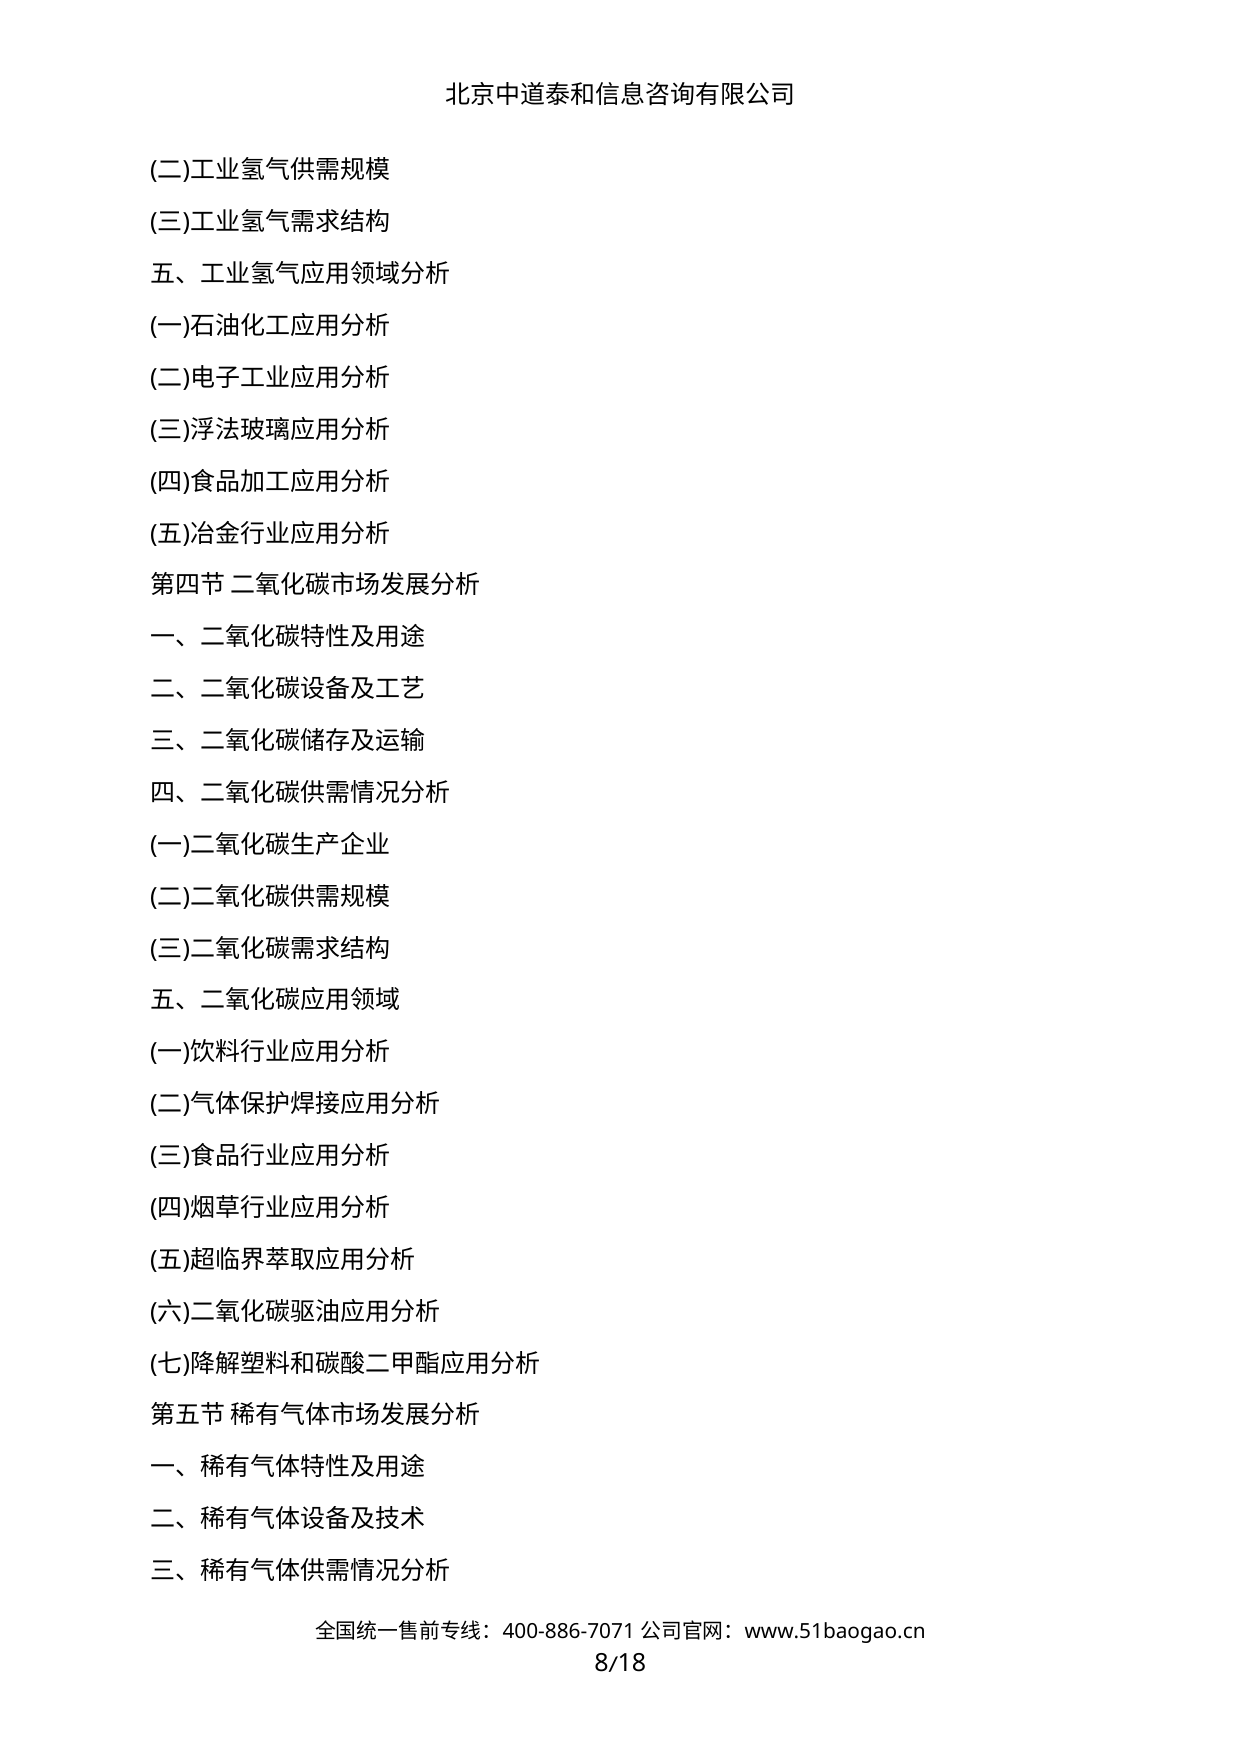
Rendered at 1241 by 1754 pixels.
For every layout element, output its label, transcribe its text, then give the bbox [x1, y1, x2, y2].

text (四)烟草行业应用分析 [150, 1187, 1090, 1224]
text (五)冶金行业应用分析 [150, 513, 1090, 549]
text 一、二氧化碳特性及用途 [150, 617, 1090, 653]
text (二)气体保护焊接应用分析 [150, 1084, 1090, 1120]
text (七)降解塑料和碳酸二甲酯应用分析 [150, 1343, 1090, 1379]
text (一)二氧化碳生产企业 [150, 824, 1090, 861]
text 五、工业氢气应用领域分析 [150, 254, 1090, 290]
text 第四节 二氧化碳市场发展分析 [150, 565, 1090, 601]
text (三)工业氢气需求结构 [150, 202, 1090, 238]
text 第五节 稀有气体市场发展分析 [150, 1395, 1090, 1431]
text 四、二氧化碳供需情况分析 [150, 772, 1090, 809]
text 五、二氧化碳应用领域 [150, 980, 1090, 1016]
text 二、稀有气体设备及技术 [150, 1499, 1090, 1535]
text (二)工业氢气供需规模 [150, 150, 1090, 186]
text 二、二氧化碳设备及工艺 [150, 669, 1090, 705]
text (三)浮法玻璃应用分析 [150, 409, 1090, 446]
text (三)食品行业应用分析 [150, 1136, 1090, 1172]
text (二)二氧化碳供需规模 [150, 876, 1090, 912]
text (二)电子工业应用分析 [150, 357, 1090, 394]
text (五)超临界萃取应用分析 [150, 1239, 1090, 1276]
text (一)石油化工应用分析 [150, 306, 1090, 342]
text 三、二氧化碳储存及运输 [150, 721, 1090, 757]
text (六)二氧化碳驱油应用分析 [150, 1291, 1090, 1327]
text (三)二氧化碳需求结构 [150, 928, 1090, 964]
text 三、稀有气体供需情况分析 [150, 1551, 1090, 1587]
text (一)饮料行业应用分析 [150, 1032, 1090, 1068]
text (四)食品加工应用分析 [150, 461, 1090, 497]
text 一、稀有气体特性及用途 [150, 1447, 1090, 1483]
